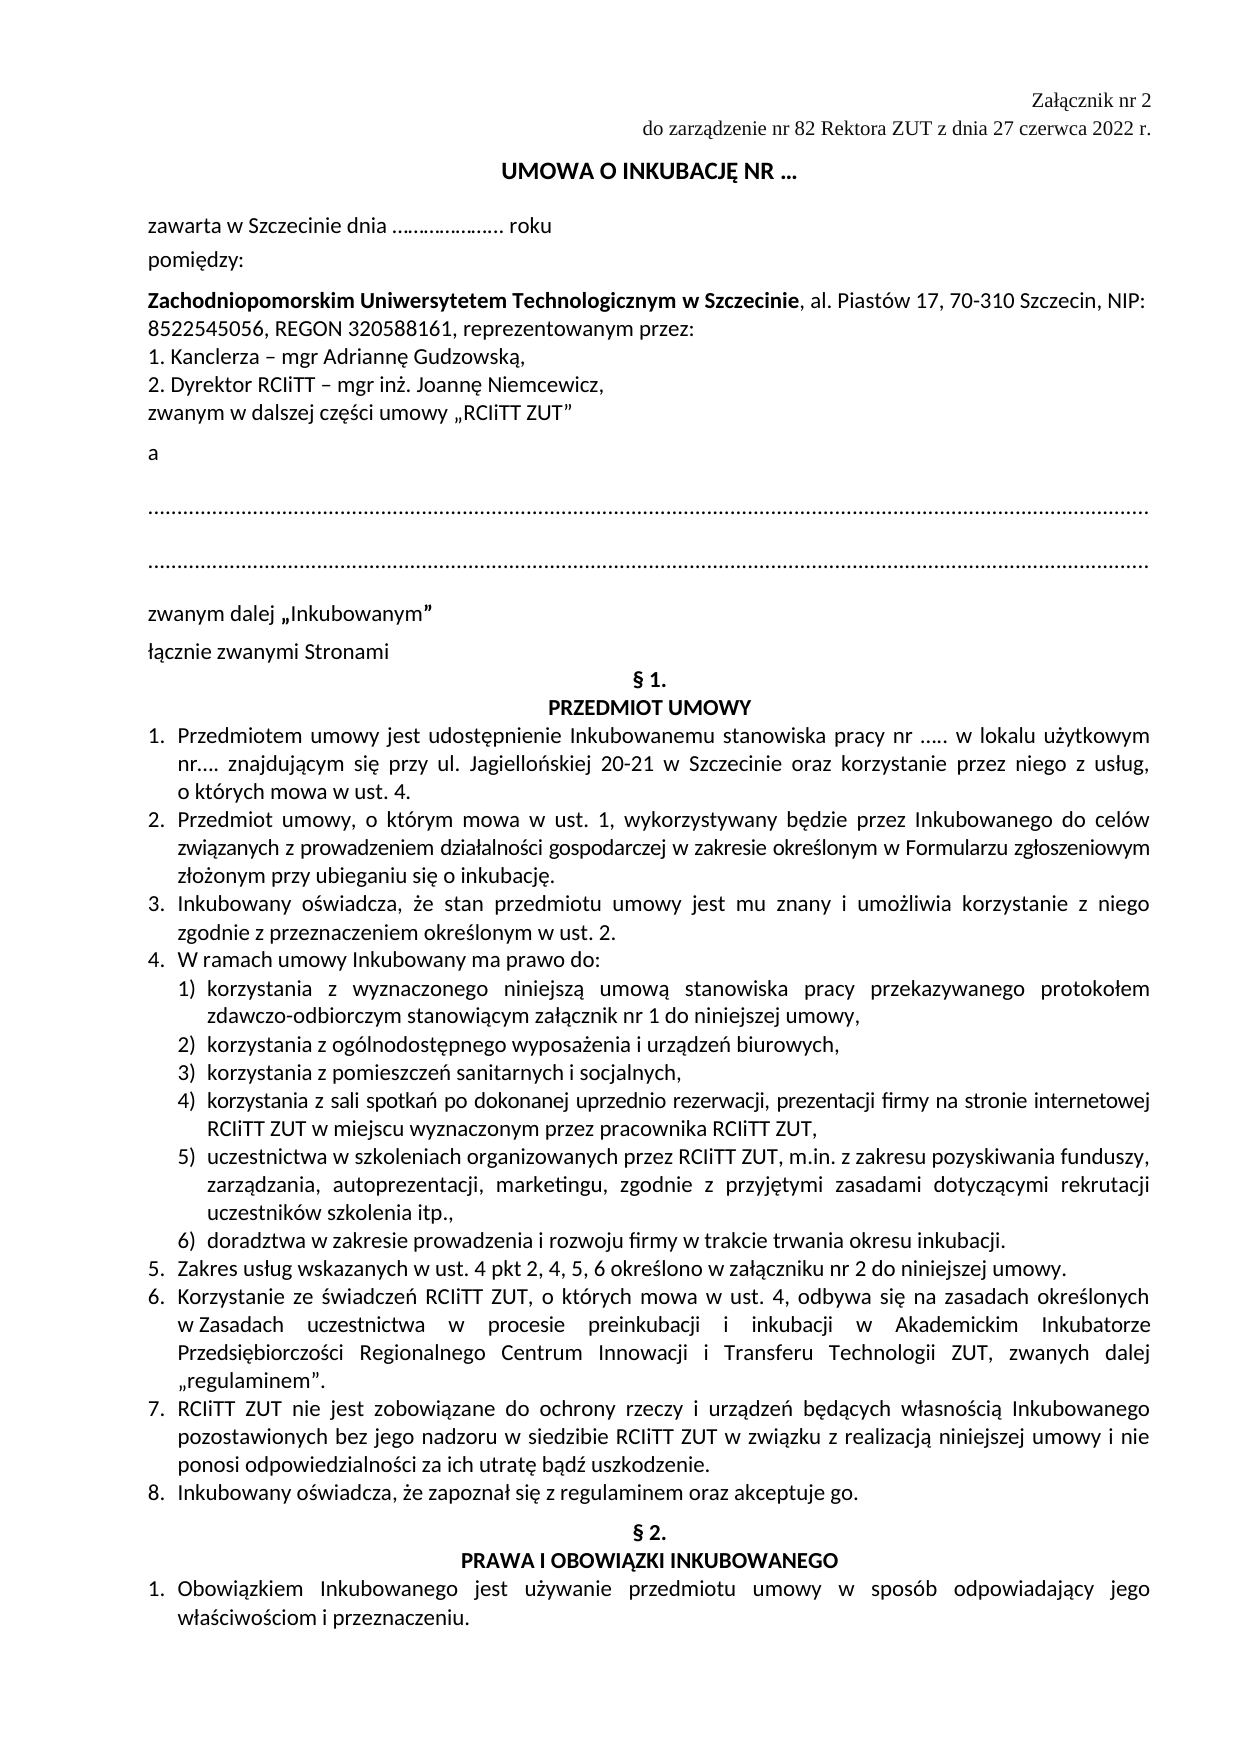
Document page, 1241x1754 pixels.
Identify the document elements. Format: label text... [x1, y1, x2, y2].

list uczestnictwa w szkoleniach organizowanych przez RCIiTT ZUT, m.in. z zakresu pozyskiwania funduszy, zarządzania, autoprezentacji, marketingu, zgodnie z przyjętymi zasadami dotyczącymi rekrutacji uczestników szkolenia itp., [177, 1142, 1152, 1226]
list korzystania z ogólnodostępnego wyposażenia i urządzeń biurowych, [177, 1030, 1152, 1058]
list Inkubowany oświadcza, że stan przedmiotu umowy jest mu znany i umożliwia korzystanie z niego zgodnie z przeznaczeniem określonym w ust. 2. [148, 889, 1152, 946]
list korzystania z pomieszczeń sanitarnych i socjalnych, [177, 1058, 1152, 1086]
list W ramach umowy Inkubowany ma prawo do: [148, 946, 1152, 974]
text Załącznik nr 2 do zarządzenie nr 82 Rektora ZUT z dnia 27 czerwca 2022 r. [148, 88, 1152, 139]
subtitle PRZEDMIOT UMOWY [148, 693, 1152, 721]
subtitle PRAWA I OBOWIĄZKI INKUBOWANEGO [148, 1547, 1152, 1574]
list Inkubowany oświadcza, że zapoznał się z regulaminem oraz akceptuje go. [148, 1478, 1152, 1506]
list doradztwa w zakresie prowadzenia i rozwoju firmy w trakcie trwania okresu inkubacji. [177, 1226, 1152, 1254]
list korzystania z wyznaczonego niniejszą umową stanowiska pracy przekazywanego protokołem zdawczo-odbiorczym stanowiącym załącznik nr 1 do niniejszej umowy, [177, 974, 1152, 1030]
list RCIiTT ZUT nie jest zobowiązane do ochrony rzeczy i urządzeń będących własnością Inkubowanego pozostawionych bez jego nadzoru w siedzibie RCIiTT ZUT w związku z realizacją niniejszej umowy i nie ponosi odpowiedzialności za ich utratę bądź uszkodzenie. [148, 1394, 1152, 1478]
list Dyrektor RCIiTT – mgr inż. Joannę Niemcewicz, [148, 370, 1152, 398]
text a [148, 438, 1152, 466]
text § 2. [148, 1518, 1152, 1547]
list Przedmiot umowy, o którym mowa w ust. 1, wykorzystywany będzie przez Inkubowanego do celów związanych z prowadzeniem działalności gospodarczej w zakresie określonym w Formularzu zgłoszeniowym złożonym przy ubieganiu się o inkubację. [148, 806, 1152, 889]
text zwanym dalej „Inkubowanym” [148, 599, 1152, 627]
text łącznie zwanymi Stronami [148, 637, 1152, 665]
text Zachodniopomorskim Uniwersytetem Technologicznym w Szczecinie, al. Piastów 17, 70-310 Szczecin, NIP: 8522545056, REGON 320588161, reprezentowanym przez: [148, 286, 1152, 342]
list Zakres usług wskazanych w ust. 4 pkt 2, 4, 5, 6 określono w załączniku nr 2 do niniejszej umowy. [148, 1254, 1152, 1282]
text pomiędzy: [148, 245, 1152, 273]
list Kanclerza – mgr Adriannę Gudzowską, [148, 342, 1152, 370]
text § 1. [148, 665, 1152, 693]
list Przedmiotem umowy jest udostępnienie Inkubowanemu stanowiska pracy nr ….. w lokalu użytkowym nr…. znajdującym się przy ul. Jagiellońskiej 20-21 w Szczecinie oraz korzystanie przez niego z usług, o których mowa w ust. 4. [148, 721, 1152, 806]
subtitle UMOWA O INKUBACJĘ NR … [148, 156, 1152, 186]
list Korzystanie ze świadczeń RCIiTT ZUT, o których mowa w ust. 4, odbywa się na zasadach określonych w Zasadach uczestnictwa w procesie preinkubacji i inkubacji w Akademickim Inkubatorze Przedsiębiorczości Regionalnego Centrum Innowacji i Transferu Technologii ZUT, zwanych dalej „regulaminem”. [148, 1282, 1152, 1394]
list Obowiązkiem Inkubowanego jest używanie przedmiotu umowy w sposób odpowiadający jego właściwościom i przeznaczeniu. [148, 1574, 1152, 1631]
list korzystania z sali spotkań po dokonanej uprzednio rezerwacji, prezentacji firmy na stronie internetowej RCIiTT ZUT w miejscu wyznaczonym przez pracownika RCIiTT ZUT, [177, 1086, 1152, 1142]
text zwanym w dalszej części umowy „RCIiTT ZUT” [148, 398, 1152, 426]
text zawarta w Szczecinie dnia ………………... roku [148, 211, 1152, 239]
